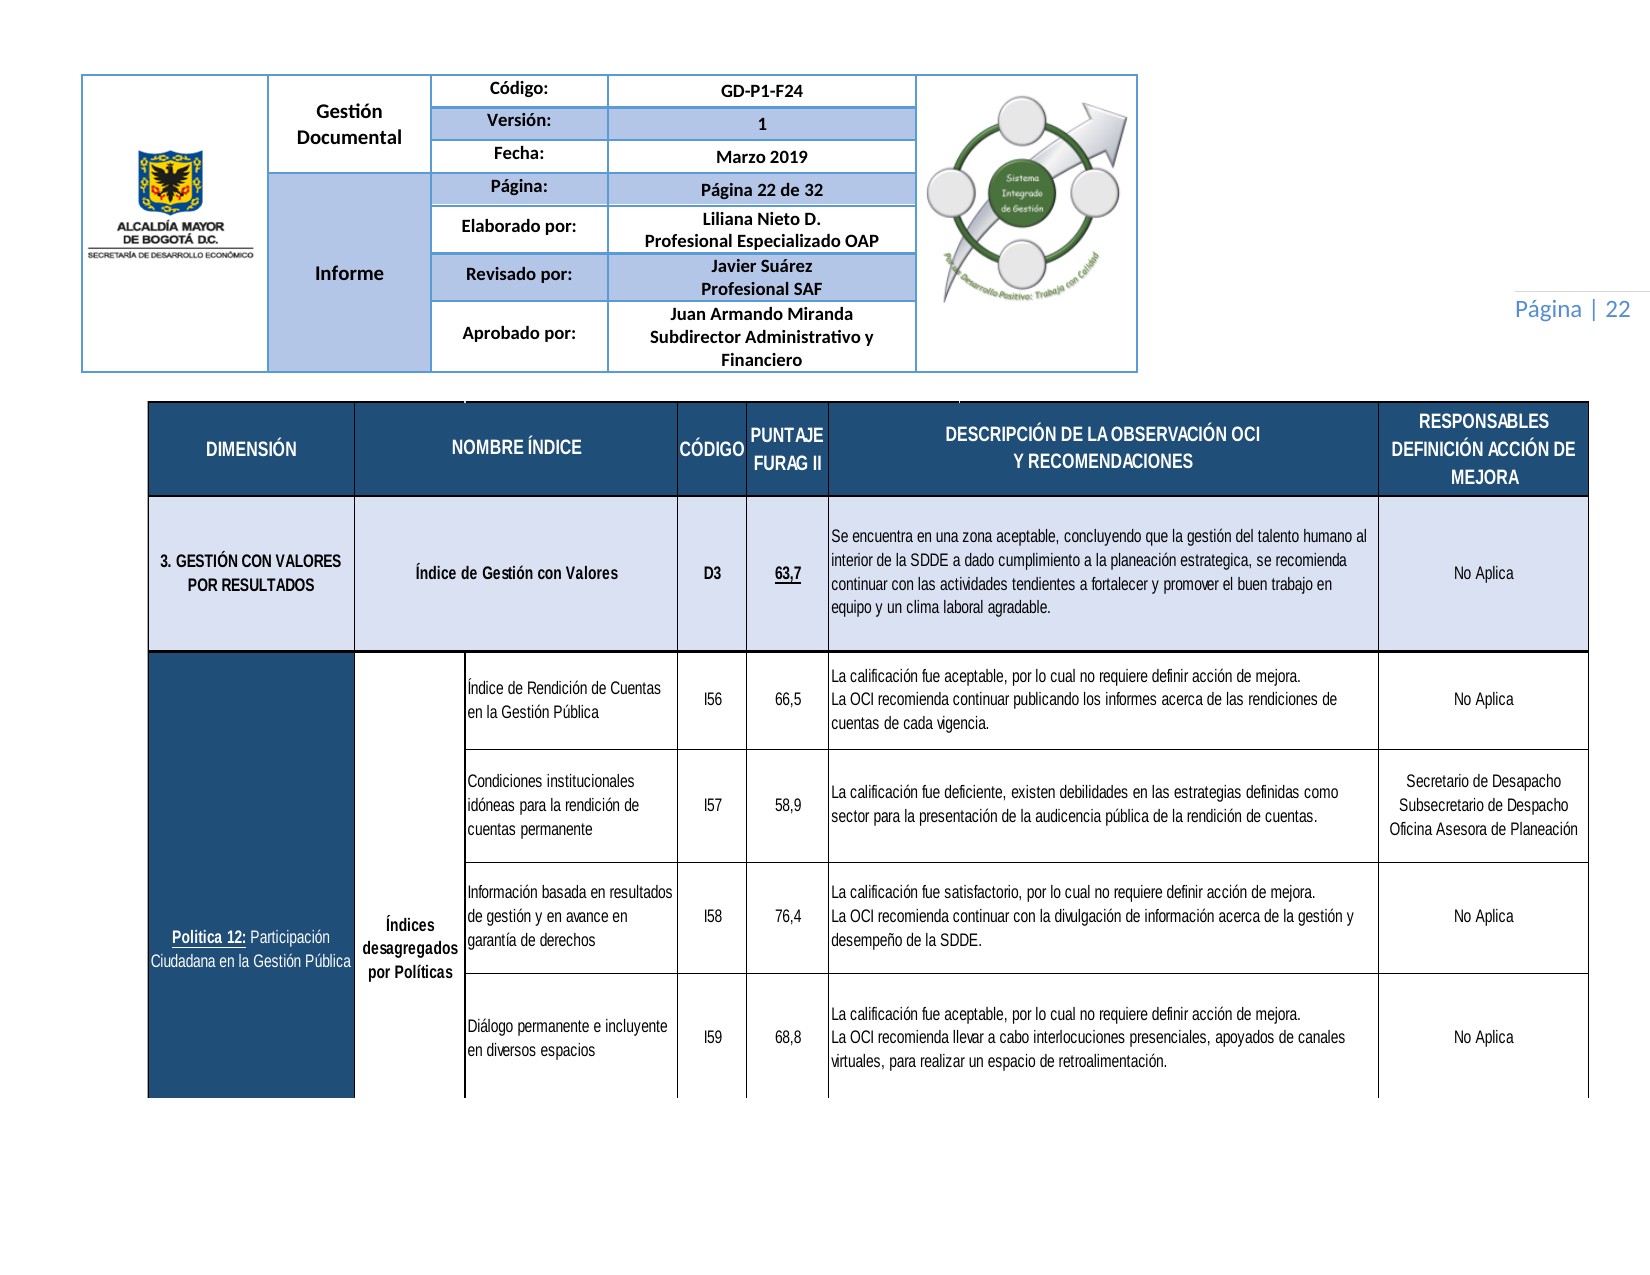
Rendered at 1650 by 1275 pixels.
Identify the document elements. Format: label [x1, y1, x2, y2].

picture [925, 94, 1129, 304]
picture [83, 146, 260, 267]
